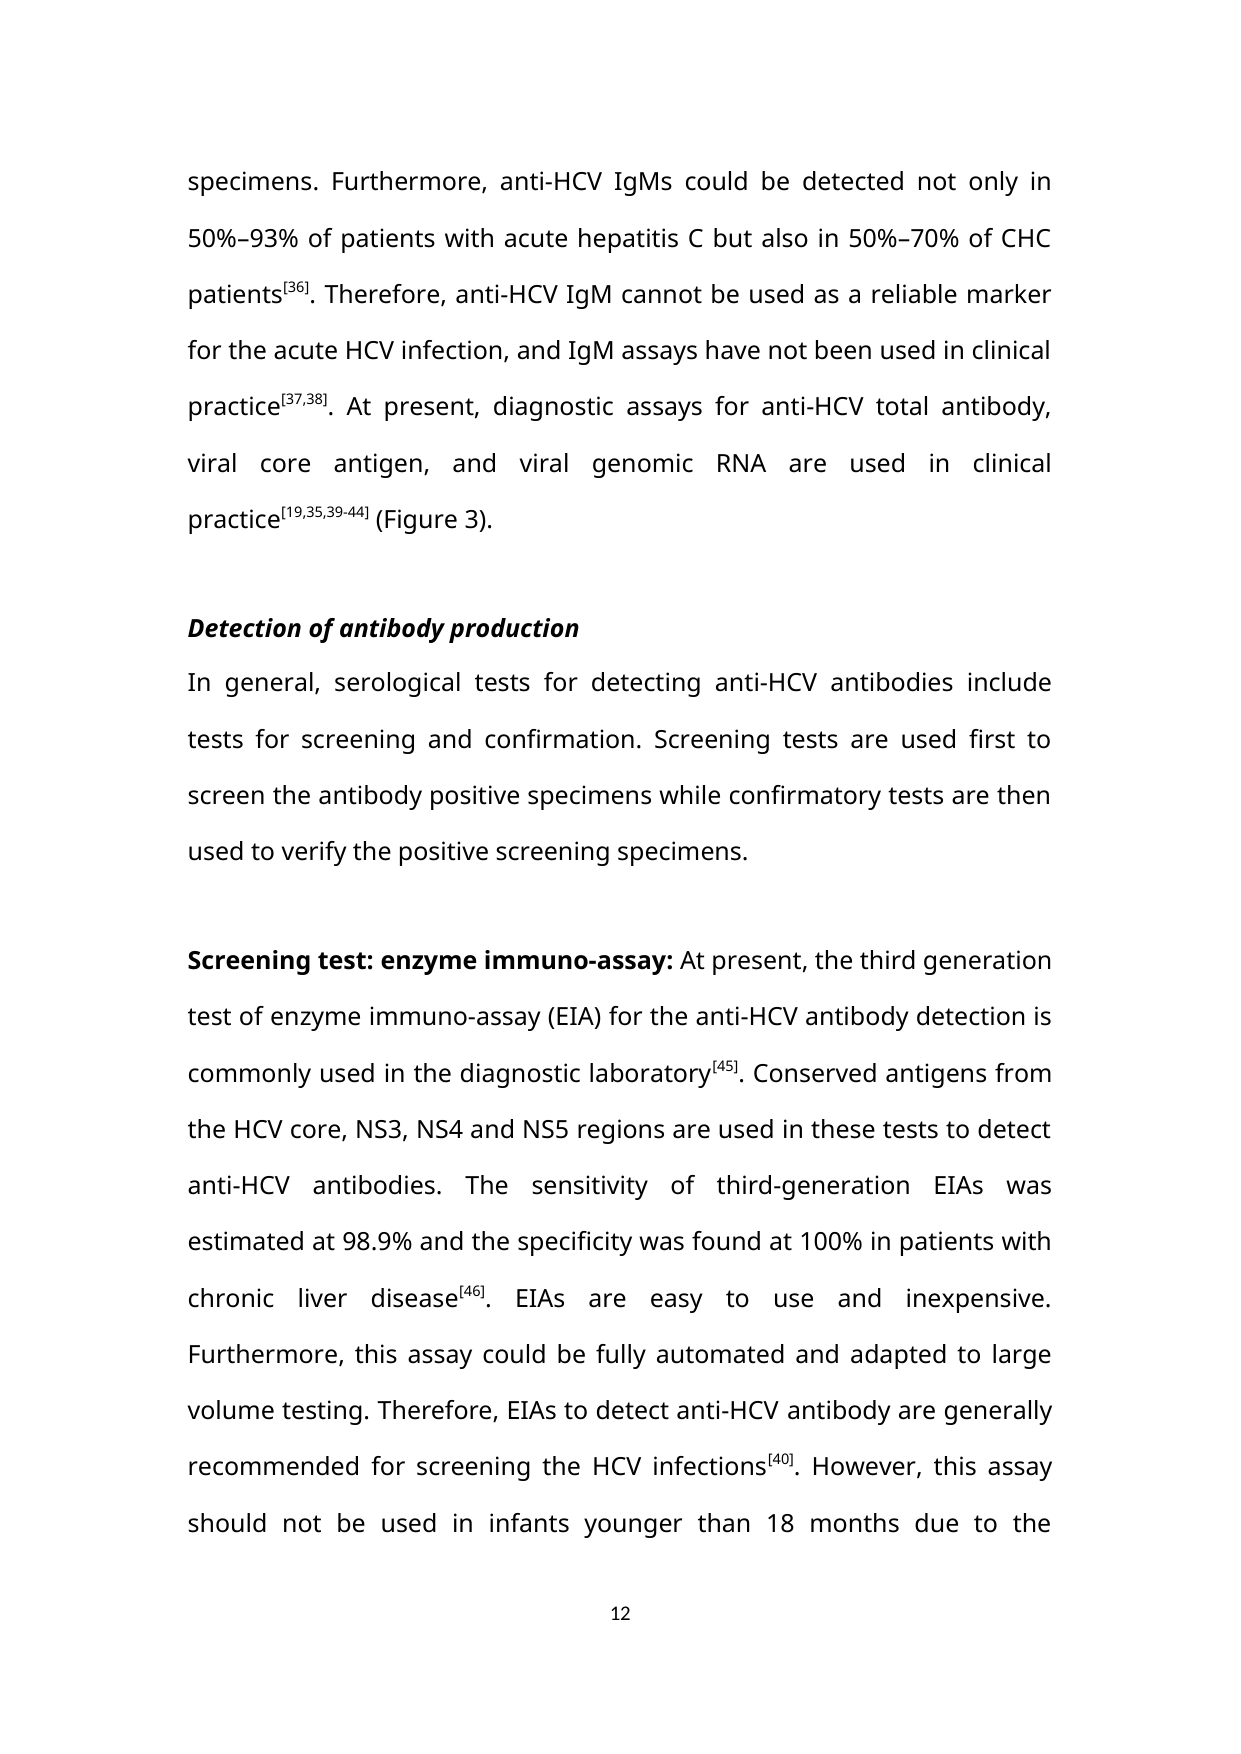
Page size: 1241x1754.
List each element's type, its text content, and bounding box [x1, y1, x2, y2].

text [187, 162, 1053, 537]
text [187, 941, 1053, 1541]
text In general, serological tests for detecting anti-HCV antibodies include tests for screening and confirmation. Screening tests are used first to screen the antibody positive specimens while confirmatory tests are then used to verify the positive screening specimens. [187, 663, 1053, 869]
text Detection of antibody production [187, 609, 1053, 646]
